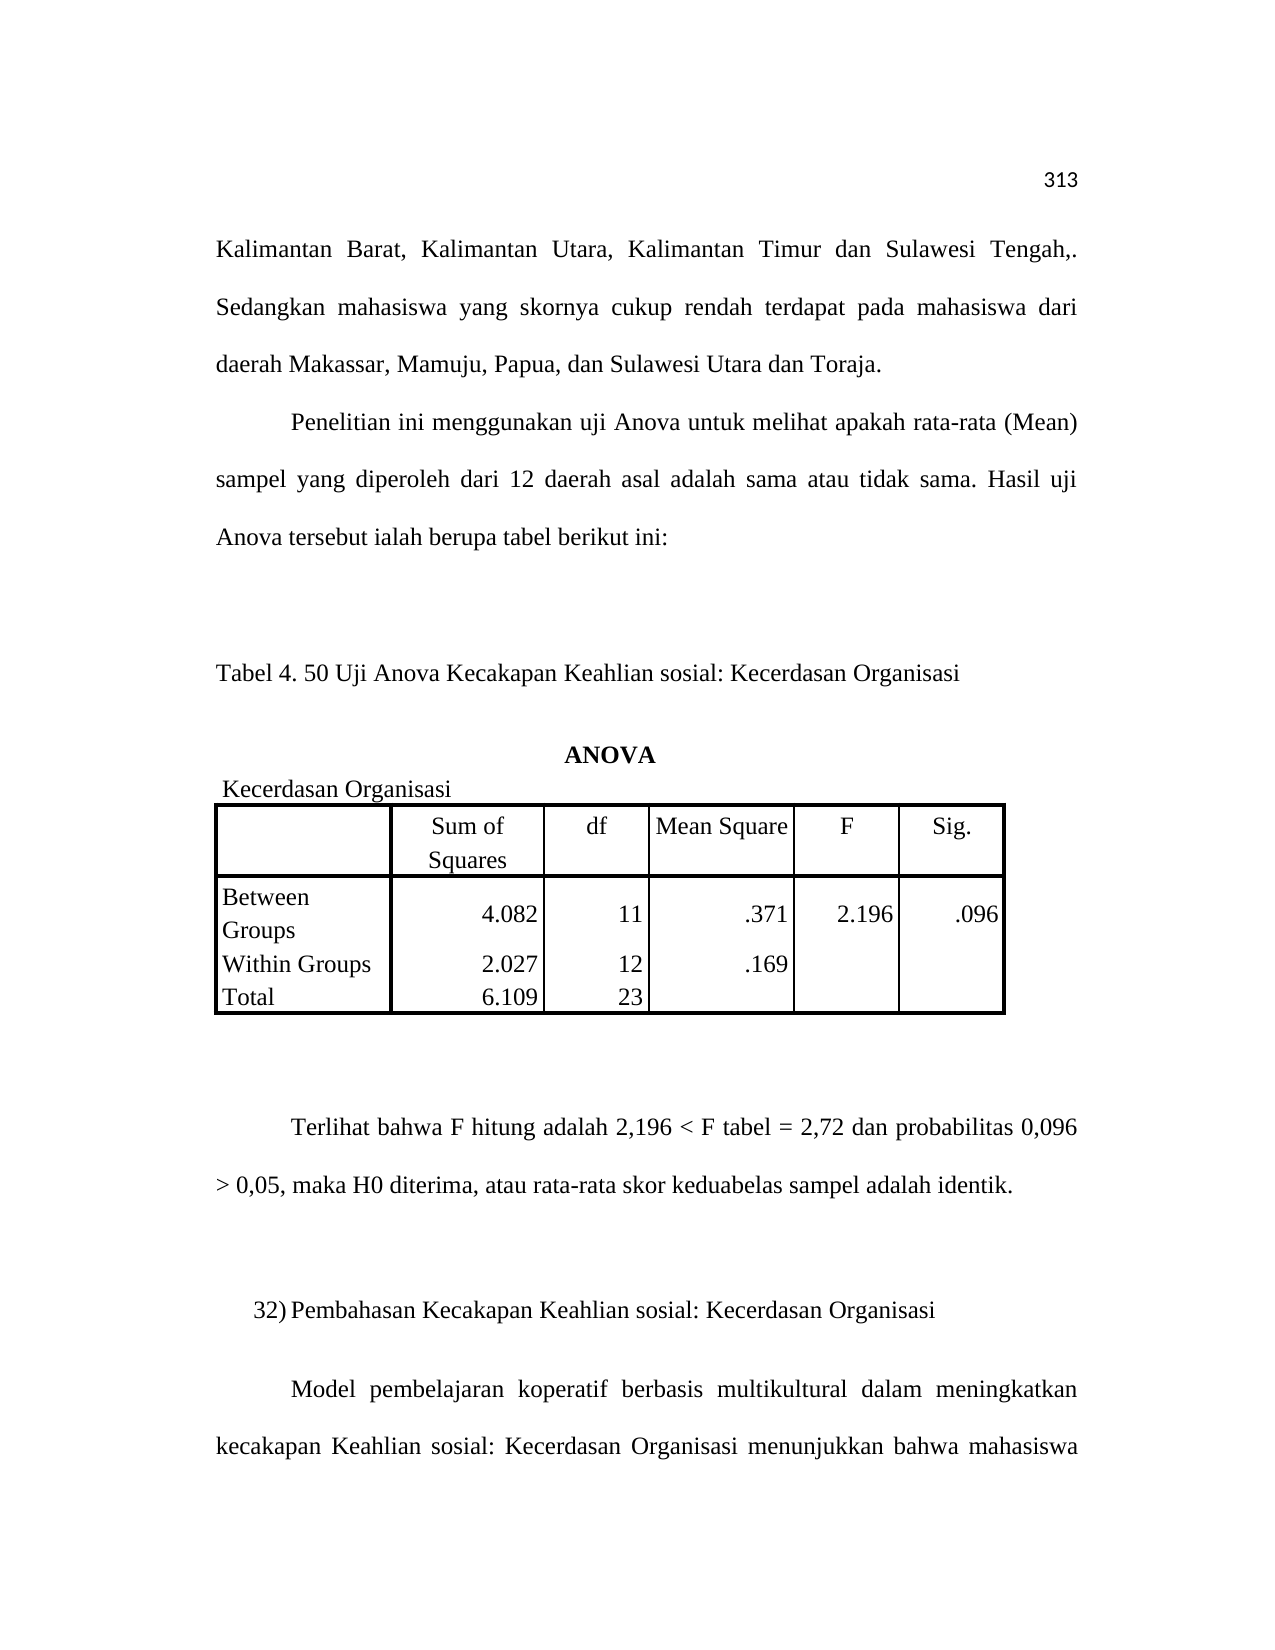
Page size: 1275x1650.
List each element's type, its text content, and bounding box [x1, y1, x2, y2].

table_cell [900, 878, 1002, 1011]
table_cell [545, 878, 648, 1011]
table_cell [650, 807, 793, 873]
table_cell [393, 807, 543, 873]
text Terlihat bahwa F hitung adalah 2,196 < F tabel = 2,72 dan probabilitas 0,096 > 0,05, maka H0 diterima, atau rata-rata skor keduabelas sampel adalah identik. [216, 1112, 1078, 1198]
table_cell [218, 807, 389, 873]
text Tabel 4. 50 Uji Anova Kecakapan Keahlian sosial: Kecerdasan Organisasi [216, 658, 1078, 686]
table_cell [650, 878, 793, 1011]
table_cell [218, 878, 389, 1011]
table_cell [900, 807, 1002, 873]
text Penelitian ini menggunakan uji Anova untuk melihat apakah rata-rata (Mean) sampel yang diperoleh dari 12 daerah asal adalah sama atau tidak sama. Hasil uji Anova tersebut ialah berupa tabel berikut ini: [216, 407, 1078, 551]
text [216, 234, 1078, 378]
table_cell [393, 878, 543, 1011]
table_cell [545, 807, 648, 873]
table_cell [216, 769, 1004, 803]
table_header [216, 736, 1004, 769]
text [216, 1374, 1078, 1460]
list Pembahasan Kecakapan Keahlian sosial: Kecerdasan Organisasi [253, 1296, 1078, 1324]
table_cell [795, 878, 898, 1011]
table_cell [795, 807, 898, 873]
